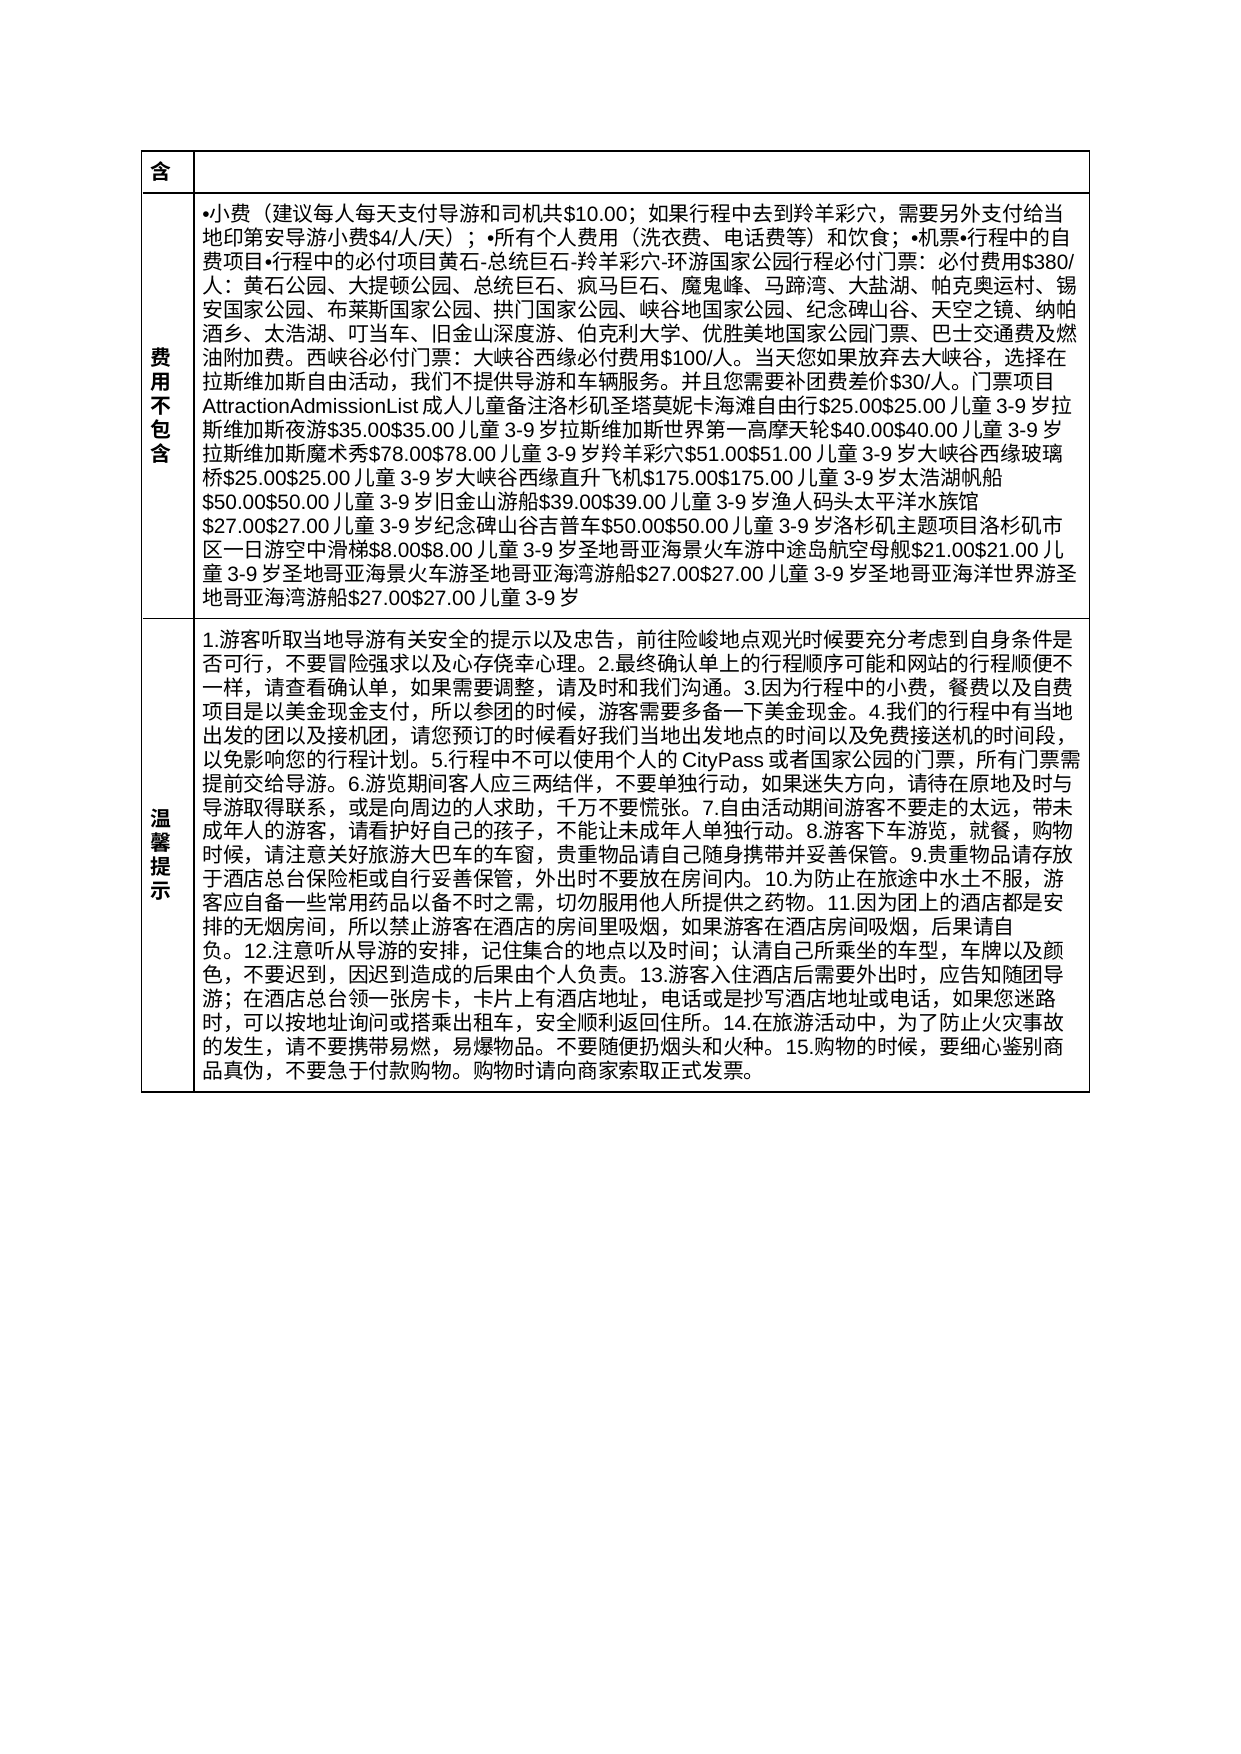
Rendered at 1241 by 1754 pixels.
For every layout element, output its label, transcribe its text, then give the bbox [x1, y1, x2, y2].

table_cell •小费（建议每人每天支付导游和司机共$10.00；如果行程中去到羚羊彩穴，需要另外支付给当地印第安导游小费$4/人/天）；•所有个人费用（洗衣费、电话费等）和饮食；•机票•行程中的自费项目•行程中的必付项目黄石-总统巨石-羚羊彩穴-环游国家公园行程必付门票：必付费用$380/人：黄石公园、大提顿公园、总统巨石、疯马巨石、魔鬼峰、马蹄湾、大盐湖、帕克奥运村、锡安国家公园、布莱斯国家公园、拱门国家公园、峡谷地国家公园、纪念碑山谷、天空之镜、纳帕酒乡、太浩湖、叮当车、旧金山深度游、伯克利大学、优胜美地国家公园门票、巴士交通费及燃油附加费。西峡谷必付门票：大峡谷西缘必付费用$100/人。当天您如果放弃去大峡谷，选择在拉斯维加斯自由活动，我们不提供导游和车辆服务。并且您需要补团费差价$30/人。门票项目AttractionAdmissionList成人儿童备注洛杉矶圣塔莫妮卡海滩自由行$25.00$25.00儿童3-9岁拉斯维加斯夜游$35.00$35.00儿童3-9岁拉斯维加斯世界第一高摩天轮$40.00$40.00儿童3-9岁拉斯维加斯魔术秀$78.00$78.00儿童3-9岁羚羊彩穴$51.00$51.00儿童3-9岁大峡谷西缘玻璃桥$25.00$25.00儿童3-9岁大峡谷西缘直升飞机$175.00$175.00儿童3-9岁太浩湖帆船$50.00$50.00儿童3-9岁旧金山游船$39.00$39.00儿童3-9岁渔人码头太平洋水族馆$27.00$27.00儿童3-9岁纪念碑山谷吉普车$50.00$50.00儿童3-9岁洛杉矶主题项目洛杉矶市区一日游空中滑梯$8.00$8.00儿童3-9岁圣地哥亚海景火车游中途岛航空母舰$21.00$21.00儿童3-9岁圣地哥亚海景火车游圣地哥亚海湾游船$27.00$27.00儿童3-9岁圣地哥亚海洋世界游圣地哥亚海湾游船$27.00$27.00儿童3-9岁 [195, 194, 1089, 618]
table_cell 温馨提示 [142, 619, 193, 1091]
table_header 费用包含 [142, 152, 193, 192]
table_cell 费用不包含 [142, 193, 193, 618]
table_cell 1.游客听取当地导游有关安全的提示以及忠告，前往险峻地点观光时候要充分考虑到自身条件是否可行，不要冒险强求以及心存侥幸心理。2.最终确认单上的行程顺序可能和网站的行程顺便不一样，请查看确认单，如果需要调整，请及时和我们沟通。3.因为行程中的小费，餐费以及自费项目是以美金现金支付，所以参团的时候，游客需要多备一下美金现金。4.我们的行程中有当地出发的团以及接机团，请您预订的时候看好我们当地出发地点的时间以及免费接送机的时间段，以免影响您的行程计划。5.行程中不可以使用个人的CityPass或者国家公园的门票，所有门票需提前交给导游。6.游览期间客人应三两结伴，不要单独行动，如果迷失方向，请待在原地及时与导游取得联系，或是向周边的人求助，千万不要慌张。7.自由活动期间游客不要走的太远，带未成年人的游客，请看护好自己的孩子，不能让未成年人单独行动。8.游客下车游览，就餐，购物时候，请注意关好旅游大巴车的车窗，贵重物品请自己随身携带并妥善保管。9.贵重物品请存放于酒店总台保险柜或自行妥善保管，外出时不要放在房间内。10.为防止在旅途中水土不服，游客应自备一些常用药品以备不时之需，切勿服用他人所提供之药物。11.因为团上的酒店都是安排的无烟房间，所以禁止游客在酒店的房间里吸烟，如果游客在酒店房间吸烟，后果请自负。12.注意听从导游的安排，记住集合的地点以及时间；认清自己所乘坐的车型，车牌以及颜色，不要迟到，因迟到造成的后果由个人负责。13.游客入住酒店后需要外出时，应告知随团导游；在酒店总台领一张房卡，卡片上有酒店地址，电话或是抄写酒店地址或电话，如果您迷路时，可以按地址询问或搭乘出租车，安全顺利返回住所。14.在旅游活动中，为了防止火灾事故的发生，请不要携带易燃，易爆物品。不要随便扔烟头和火种。15.购物的时候，要细心鉴别商品真伪，不要急于付款购物。购物时请向商家索取正式发票。 [195, 619, 1089, 1091]
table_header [195, 152, 1089, 192]
